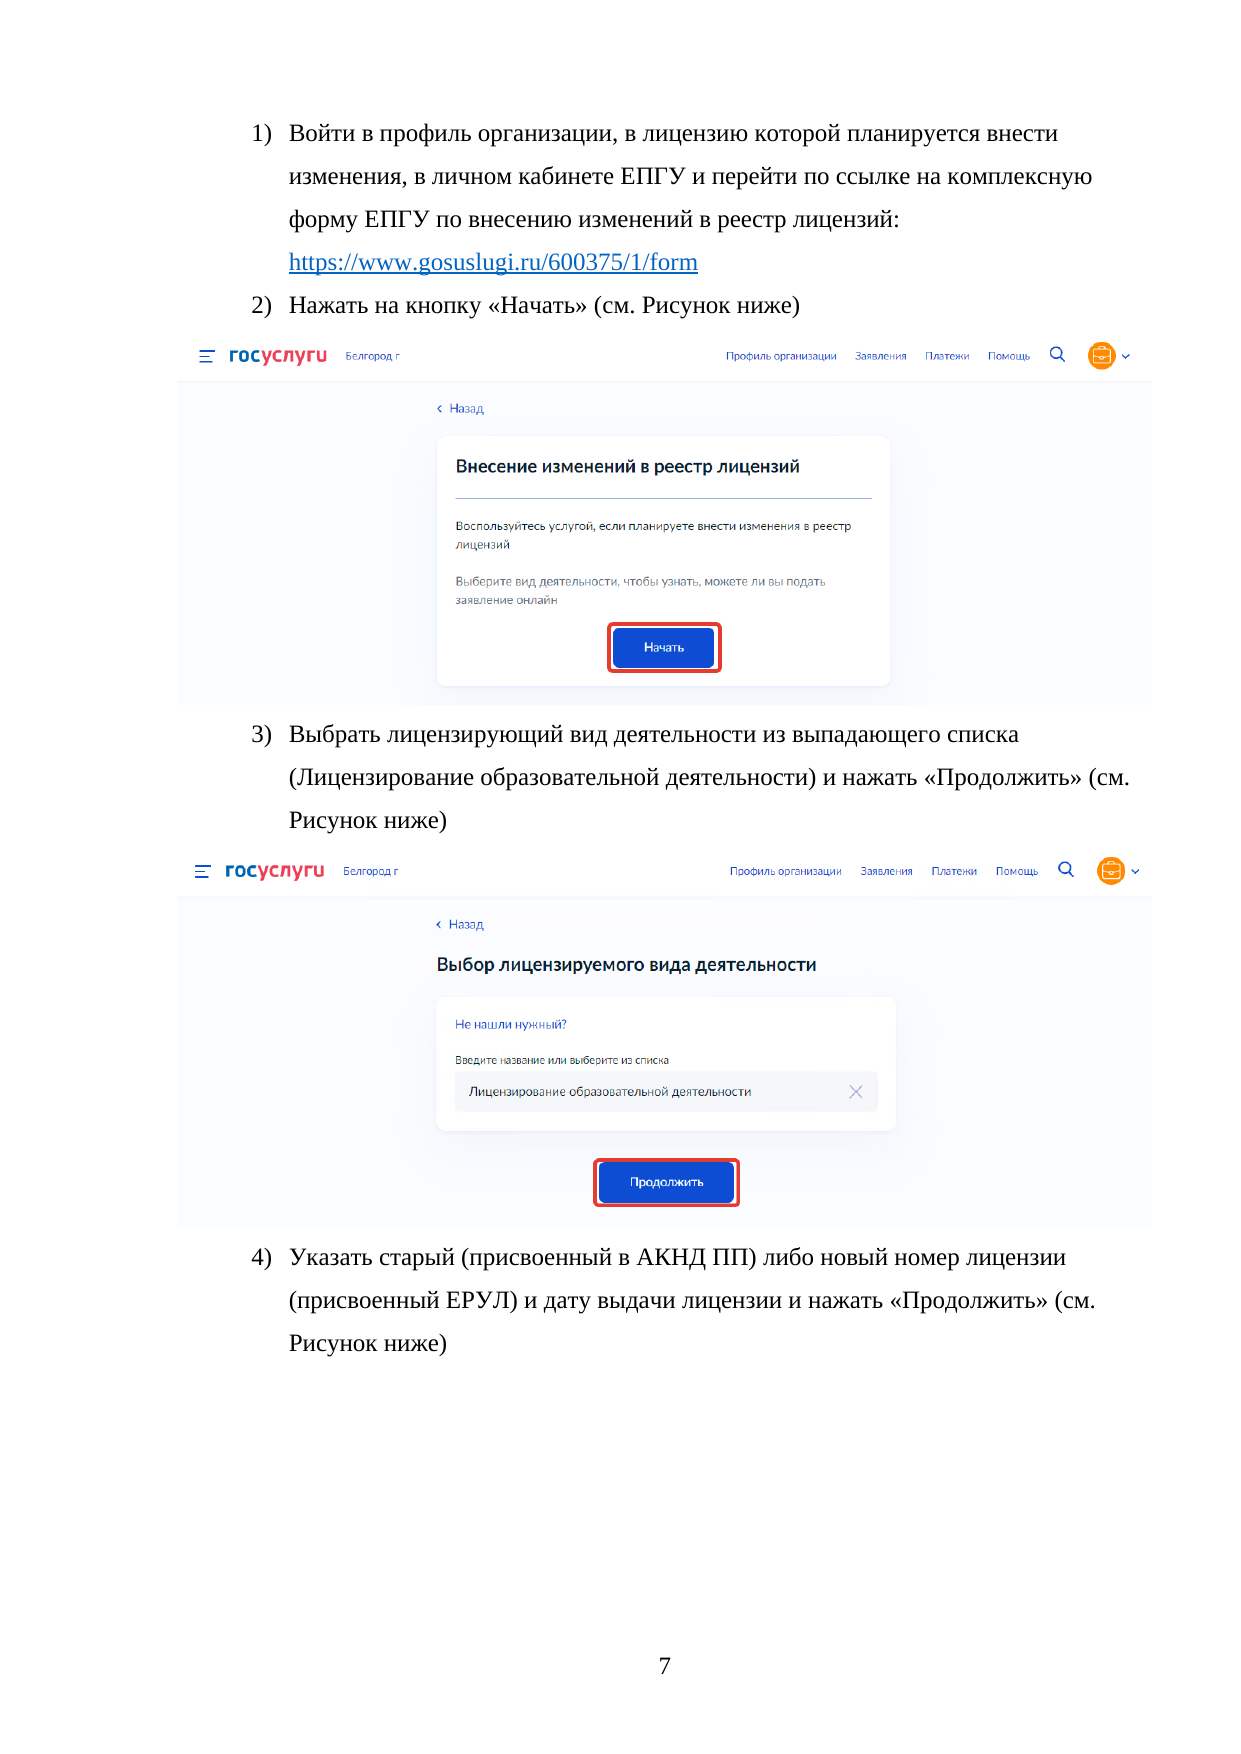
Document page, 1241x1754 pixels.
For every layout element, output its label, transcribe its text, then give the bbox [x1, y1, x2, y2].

picture [177, 848, 1152, 1228]
picture [177, 333, 1152, 705]
list Войти в профиль организации, в лицензию которой планируется внести изменения, в личном кабинете ЕПГУ и перейти по ссылке на комплексную форму ЕПГУ по внесению изменений в реестр лицензий: https://www.gosuslugi.ru/600375/1/form [251, 118, 1152, 276]
list Указать старый (присвоенный в АКНД ПП) либо новый номер лицензии (присвоенный ЕРУЛ) и дату выдачи лицензии и нажать «Продолжить» (см. Рисунок ниже) [251, 1242, 1152, 1357]
list Нажать на кнопку «Начать» (см. Рисунок ниже) [251, 291, 1152, 319]
list Выбрать лицензирующий вид деятельности из выпадающего списка (Лицензирование образовательной деятельности) и нажать «Продолжить» (см. Рисунок ниже) [251, 719, 1152, 834]
